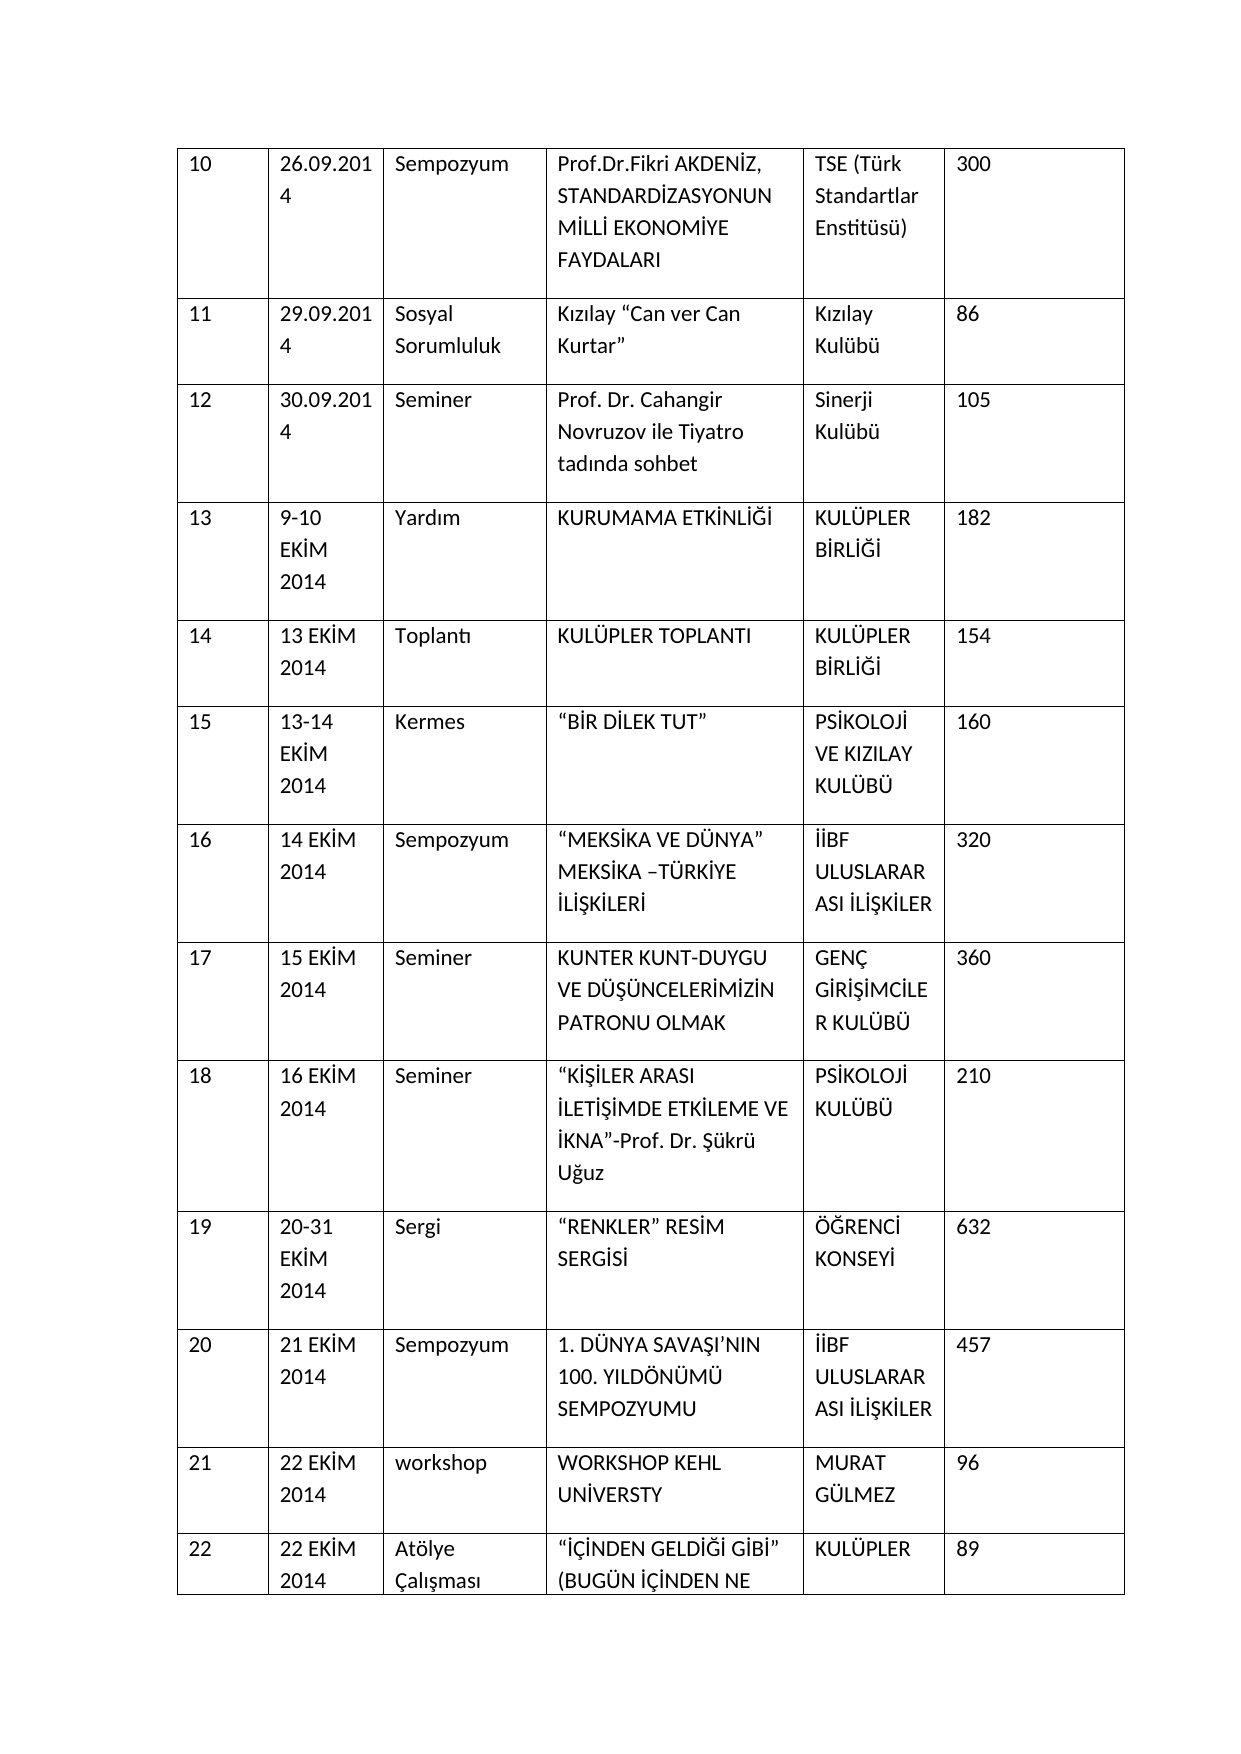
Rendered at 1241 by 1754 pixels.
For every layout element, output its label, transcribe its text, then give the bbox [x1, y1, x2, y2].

table_cell 20-31 EKİM 2014 [269, 1212, 383, 1329]
table_cell 22 EKİM 2014 [269, 1534, 383, 1594]
table_cell Sinerji Kulübü [804, 385, 944, 502]
table_cell 16 EKİM 2014 [269, 1061, 383, 1211]
table_cell Sempozyum [384, 1330, 546, 1447]
table_cell 320 [945, 825, 1124, 942]
table_cell TSE (Türk Standartlar Enstitüsü) [804, 149, 944, 298]
table_cell 182 [945, 503, 1124, 620]
table_cell Seminer [384, 385, 546, 502]
table_cell KULÜPLER BİRLİĞİ [804, 621, 944, 706]
table_cell “KİŞİLER ARASI İLETİŞİMDE ETKİLEME VE İKNA”-Prof. Dr. Şükrü Uğuz [547, 1061, 803, 1211]
table_cell GENÇ GİRİŞİMCİLER KULÜBÜ [804, 943, 944, 1060]
table_cell 18 [178, 1061, 268, 1211]
table_cell 154 [945, 621, 1124, 706]
table_cell İİBF ULUSLARARASI İLİŞKİLER [804, 825, 944, 942]
table_cell 17 [178, 943, 268, 1060]
table_cell PSİKOLOJİ KULÜBÜ [804, 1061, 944, 1211]
table_cell “BİR DİLEK TUT” [547, 707, 803, 824]
table_cell 12 [178, 385, 268, 502]
table_cell 457 [945, 1330, 1124, 1447]
table_cell Kermes [384, 707, 546, 824]
table_cell 22 [178, 1534, 268, 1594]
table_cell 13 EKİM 2014 [269, 621, 383, 706]
table_cell Seminer [384, 1061, 546, 1211]
table_cell 22 EKİM 2014 [269, 1448, 383, 1533]
table_cell 16 [178, 825, 268, 942]
table_cell “MEKSİKA VE DÜNYA” MEKSİKA –TÜRKİYE İLİŞKİLERİ [547, 825, 803, 942]
table_cell KULÜPLER TOPLANTI [547, 621, 803, 706]
table_cell 21 EKİM 2014 [269, 1330, 383, 1447]
table_cell Sergi [384, 1212, 546, 1329]
table_cell 105 [945, 385, 1124, 502]
table_cell 26.09.2014 [269, 149, 383, 298]
table_cell 1. DÜNYA SAVAŞI’NIN 100. YILDÖNÜMÜ SEMPOZYUMU [547, 1330, 803, 1447]
table_cell Sempozyum [384, 825, 546, 942]
table_cell WORKSHOP KEHL UNİVERSTY [547, 1448, 803, 1533]
table_cell 15 [178, 707, 268, 824]
table_cell MURAT GÜLMEZ [804, 1448, 944, 1533]
table_cell 19 [178, 1212, 268, 1329]
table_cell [547, 1534, 803, 1594]
table_cell 96 [945, 1448, 1124, 1533]
table_cell 632 [945, 1212, 1124, 1329]
table_cell 21 [178, 1448, 268, 1533]
table_cell 160 [945, 707, 1124, 824]
table_cell 300 [945, 149, 1124, 298]
table_cell 29.09.2014 [269, 299, 383, 384]
table_cell KULÜPLER BİRLİĞİ [804, 503, 944, 620]
table_cell İİBF ULUSLARARASI İLİŞKİLER [804, 1330, 944, 1447]
table_cell 14 EKİM 2014 [269, 825, 383, 942]
table_cell Seminer [384, 943, 546, 1060]
table_cell 13-14 EKİM 2014 [269, 707, 383, 824]
table_cell 9-10 EKİM 2014 [269, 503, 383, 620]
table_cell 15 EKİM 2014 [269, 943, 383, 1060]
table_cell Toplantı [384, 621, 546, 706]
table_cell Prof. Dr. Cahangir Novruzov ile Tiyatro tadında sohbet [547, 385, 803, 502]
table_cell KURUMAMA ETKİNLİĞİ [547, 503, 803, 620]
table_cell 210 [945, 1061, 1124, 1211]
table_cell 20 [178, 1330, 268, 1447]
table_cell 14 [178, 621, 268, 706]
table_cell 89 [945, 1534, 1124, 1594]
table_cell workshop [384, 1448, 546, 1533]
table_cell Kızılay Kulübü [804, 299, 944, 384]
table_cell Kızılay “Can ver Can Kurtar” [547, 299, 803, 384]
table_cell 11 [178, 299, 268, 384]
table_cell KULÜPLER BİRLİĞİ [804, 1534, 944, 1594]
table_cell Yardım [384, 503, 546, 620]
table_cell 10 [178, 149, 268, 298]
table_cell 13 [178, 503, 268, 620]
table_cell KUNTER KUNT-DUYGU VE DÜŞÜNCELERİMİZİN PATRONU OLMAK [547, 943, 803, 1060]
table_cell Sempozyum [384, 149, 546, 298]
table_cell 86 [945, 299, 1124, 384]
table_cell PSİKOLOJİ VE KIZILAY KULÜBÜ [804, 707, 944, 824]
table_cell Atölye Çalışması [384, 1534, 546, 1594]
table_cell Prof.Dr.Fikri AKDENİZ, STANDARDİZASYONUN MİLLİ EKONOMİYE FAYDALARI [547, 149, 803, 298]
table_cell 30.09.2014 [269, 385, 383, 502]
table_cell Sosyal Sorumluluk [384, 299, 546, 384]
table_cell “RENKLER” RESİM SERGİSİ [547, 1212, 803, 1329]
table_cell ÖĞRENCİ KONSEYİ [804, 1212, 944, 1329]
table_cell 360 [945, 943, 1124, 1060]
